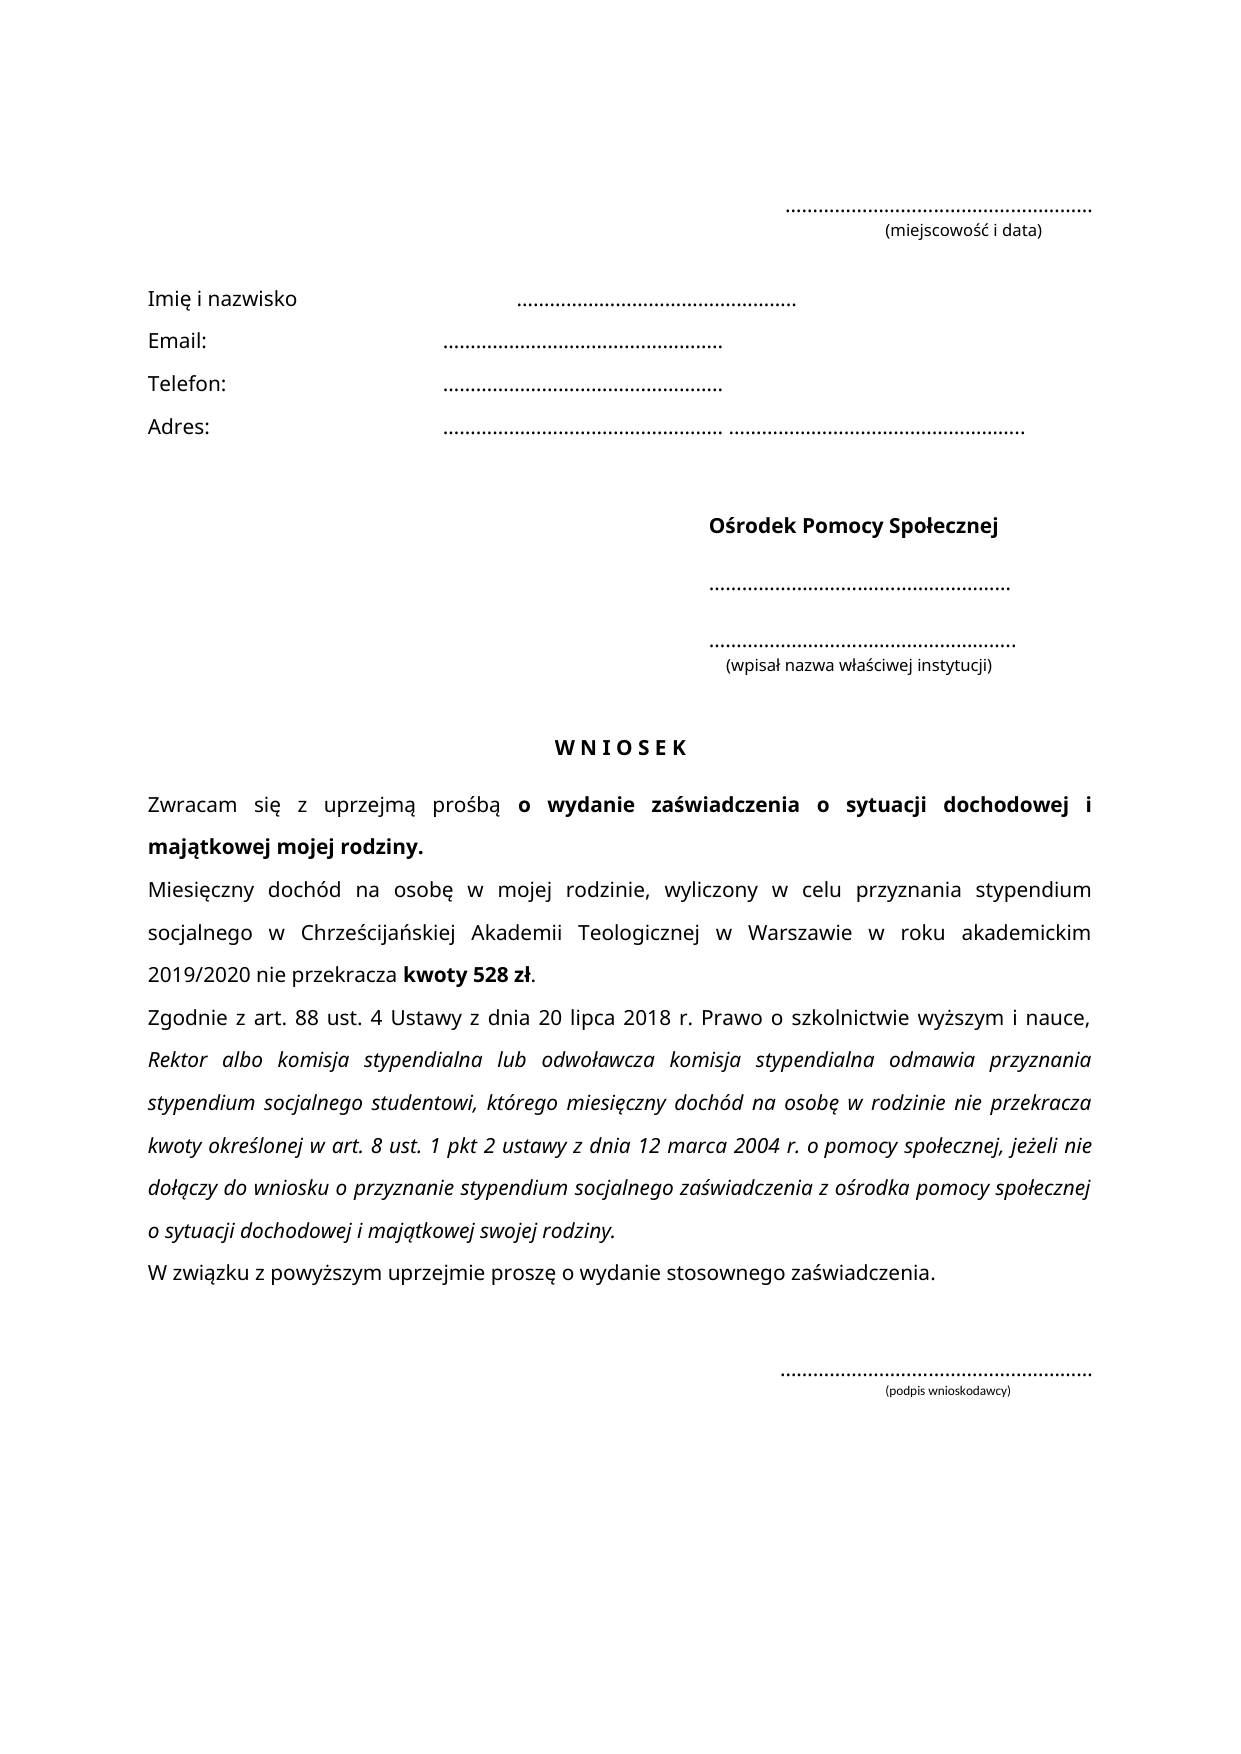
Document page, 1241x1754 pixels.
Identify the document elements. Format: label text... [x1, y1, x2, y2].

text (wpisał nazwa właściwej instytucji) [635, 653, 1093, 676]
text Zgodnie z art. 88 ust. 4 Ustawy z dnia 20 lipca 2018 r. Prawo o szkolnictwie wyższym i nauce, Rektor albo komisja stypendialna lub odwoławcza komisja stypendialna odmawia przyznania stypendium socjalnego studentowi, którego miesięczny dochód na osobę w rodzinie nie przekracza kwoty określonej w art. 8 ust. 1 pkt 2 ustawy z dnia 12 marca 2004 r. o pomocy społecznej, jeżeli nie dołączy do wniosku o przyznanie stypendium socjalnego zaświadczenia z ośrodka pomocy społecznej o sytuacji dochodowej i majątkowej swojej rodziny. [148, 1003, 1093, 1244]
text Adres: ……………………………….………….. ……………………………….…...……….. [148, 412, 1093, 440]
text ………………………………………………… [694, 1354, 1093, 1383]
text W N I O S E K [148, 733, 1093, 761]
text Telefon: ……………………………….………….. [148, 369, 1093, 398]
text Imię i nazwisko ……………………………….………….. [148, 284, 1093, 312]
text Miesięczny dochód na osobę w mojej rodzinie, wyliczony w celu przyznania stypendium socjalnego w Chrześcijańskiej Akademii Teologicznej w Warszawie w roku akademickim 2019/2020 nie przekracza kwoty 528 zł. [148, 875, 1093, 989]
text Email: ……………………………….………….. [148, 327, 1093, 355]
text W związku z powyższym uprzejmie proszę o wydanie stosownego zaświadczenia. [148, 1258, 1093, 1287]
text (podpis wnioskodawcy) [148, 1383, 1093, 1411]
text (miejscowość i data) [811, 219, 1093, 241]
text ……………………………………………….. [709, 625, 1093, 653]
text ……………………….……………………… [709, 568, 1093, 597]
text Ośrodek Pomocy Społecznej [709, 511, 1093, 540]
text Zwracam się z uprzejmą prośbą o wydanie zaświadczenia o sytuacji dochodowej i majątkowej mojej rodziny. [148, 790, 1093, 861]
text ………………………..……………………… [148, 190, 1093, 219]
